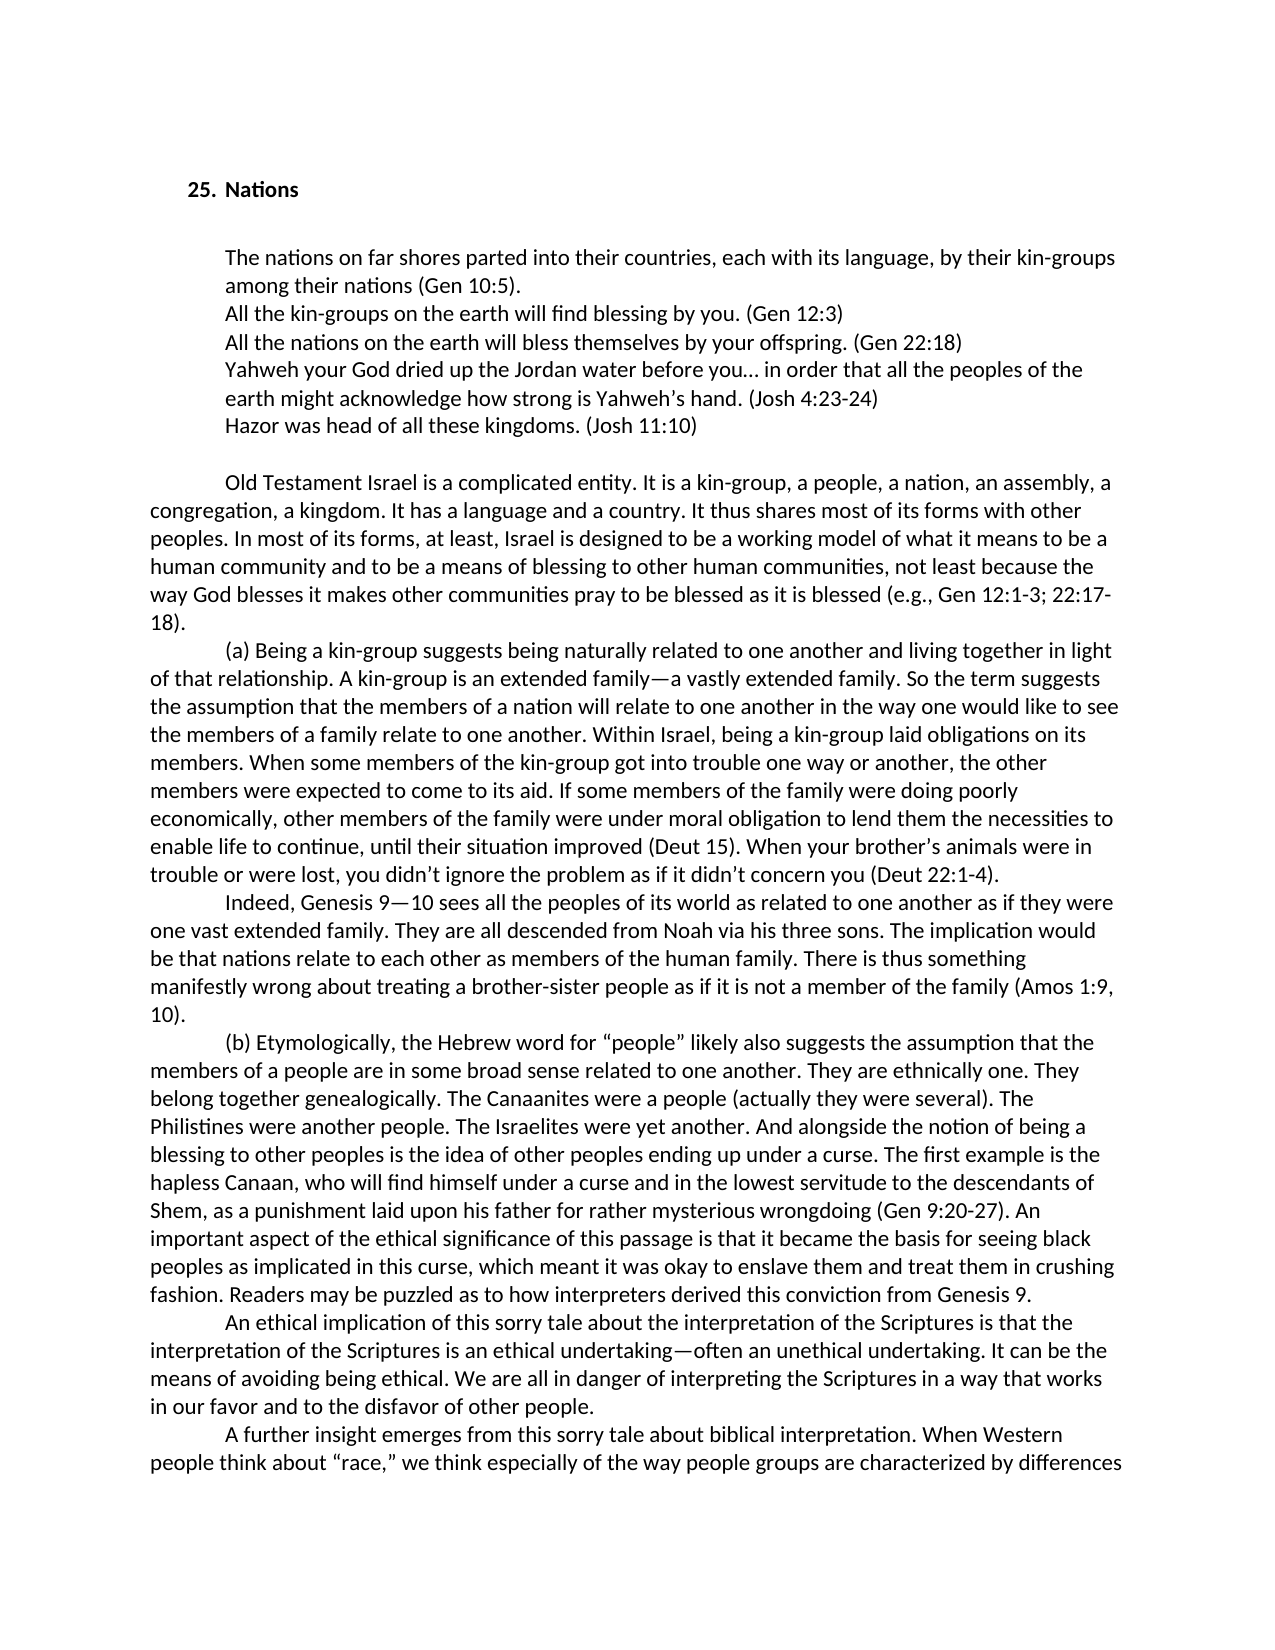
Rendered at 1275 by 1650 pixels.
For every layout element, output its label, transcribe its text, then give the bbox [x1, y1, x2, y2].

text Hazor was head of all these kingdoms. (Josh 11:10) [150, 412, 1125, 440]
text Yahweh your God dried up the Jordan water before you… in order that all the peoples of the earth might acknowledge how strong is Yahweh’s hand. (Josh 4:23-24) [225, 356, 1125, 412]
text The nations on far shores parted into their countries, each with its language, by their kin-groups among their nations (Gen 10:5). [225, 243, 1125, 299]
text An ethical implication of this sorry tale about the interpretation of the Scriptures is that the interpretation of the Scriptures is an ethical undertaking—often an unethical undertaking. It can be the means of avoiding being ethical. We are all in danger of interpreting the Scriptures in a way that works in our favor and to the disfavor of other people. [150, 1308, 1125, 1420]
text (a) Being a kin-group suggests being naturally related to one another and living together in light of that relationship. A kin-group is an extended family—a vastly extended family. So the term suggests the assumption that the members of a nation will relate to one another in the way one would like to see the members of a family relate to one another. Within Israel, being a kin-group laid obligations on its members. When some members of the kin-group got into trouble one way or another, the other members were expected to come to its aid. If some members of the family were doing poorly economically, other members of the family were under moral obligation to lend them the necessities to enable life to continue, until their situation improved (Deut 15). When your brother’s animals were in trouble or were lost, you didn’t ignore the problem as if it didn’t concern you (Deut 22:1-4). [150, 636, 1125, 888]
text Indeed, Genesis 9—10 sees all the peoples of its world as related to one another as if they were one vast extended family. They are all descended from Noah via his three sons. The implication would be that nations relate to each other as members of the human family. There is thus something manifestly wrong about treating a brother-sister people as if it is not a member of the family (Amos 1:9, 10). [150, 888, 1125, 1028]
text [150, 1420, 1125, 1476]
text All the nations on the earth will bless themselves by your offspring. (Gen 22:18) [150, 328, 1125, 356]
subtitle Nations [187, 175, 1125, 203]
text All the kin-groups on the earth will find blessing by you. (Gen 12:3) [225, 299, 1125, 328]
text Old Testament Israel is a complicated entity. It is a kin-group, a people, a nation, an assembly, a congregation, a kingdom. It has a language and a country. It thus shares most of its forms with other peoples. In most of its forms, at least, Israel is designed to be a working model of what it means to be a human community and to be a means of blessing to other human communities, not least because the way God blesses it makes other communities pray to be blessed as it is blessed (e.g., Gen 12:1-3; 22:17-18). [150, 468, 1125, 636]
text (b) Etymologically, the Hebrew word for “people” likely also suggests the assumption that the members of a people are in some broad sense related to one another. They are ethnically one. They belong together genealogically. The Canaanites were a people (actually they were several). The Philistines were another people. The Israelites were yet another. And alongside the notion of being a blessing to other peoples is the idea of other peoples ending up under a curse. The first example is the hapless Canaan, who will find himself under a curse and in the lowest servitude to the descendants of Shem, as a punishment laid upon his father for rather mysterious wrongdoing (Gen 9:20-27). An important aspect of the ethical significance of this passage is that it became the basis for seeing black peoples as implicated in this curse, which meant it was okay to enslave them and treat them in crushing fashion. Readers may be puzzled as to how interpreters derived this conviction from Genesis 9. [150, 1028, 1125, 1308]
